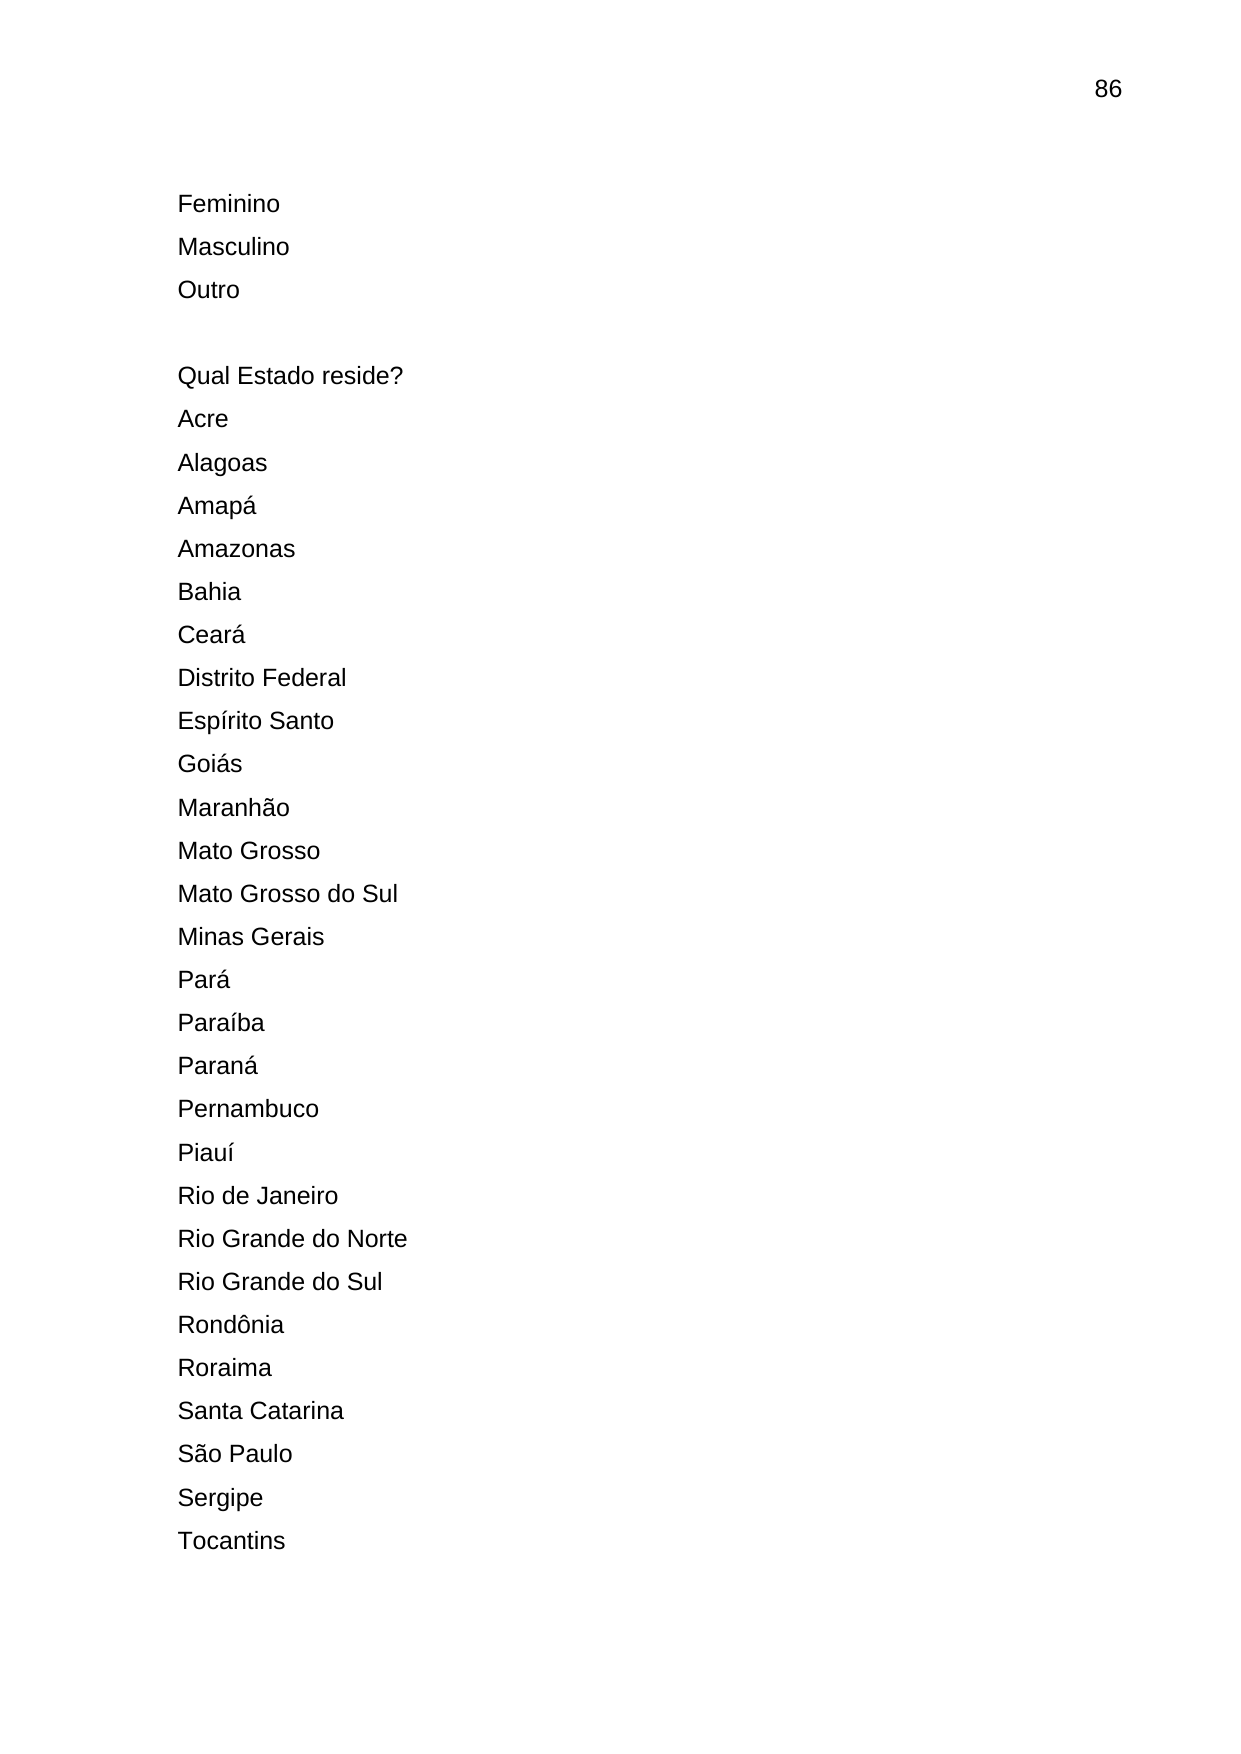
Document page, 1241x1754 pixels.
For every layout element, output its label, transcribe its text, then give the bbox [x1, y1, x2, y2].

text Masculino [177, 232, 1122, 261]
text Pernambuco [177, 1094, 1122, 1123]
text Amapá [177, 491, 1122, 519]
text Rondônia [177, 1310, 1122, 1339]
text Outro [177, 275, 1122, 304]
text Rio de Janeiro [177, 1181, 1122, 1209]
text Mato Grosso [177, 836, 1122, 864]
text Maranhão [177, 793, 1122, 821]
text Alagoas [177, 448, 1122, 476]
text Acre [177, 404, 1122, 433]
text Minas Gerais [177, 922, 1122, 951]
text Santa Catarina [177, 1396, 1122, 1425]
text Espírito Santo [177, 706, 1122, 735]
text Amazonas [177, 534, 1122, 563]
text Tocantins [177, 1526, 1122, 1554]
text Mato Grosso do Sul [177, 879, 1122, 908]
text Ceará [177, 620, 1122, 649]
text Piauí [177, 1138, 1122, 1166]
text Feminino [177, 189, 1122, 218]
text São Paulo [177, 1439, 1122, 1468]
text Rio Grande do Sul [177, 1267, 1122, 1296]
text Sergipe [177, 1483, 1122, 1511]
text Rio Grande do Norte [177, 1224, 1122, 1253]
text Roraima [177, 1353, 1122, 1382]
text Qual Estado reside? [177, 361, 1122, 390]
text Paraíba [177, 1008, 1122, 1037]
text Pará [177, 965, 1122, 994]
text Bahia [177, 577, 1122, 606]
text Goiás [177, 749, 1122, 778]
text Distrito Federal [177, 663, 1122, 692]
text Paraná [177, 1051, 1122, 1080]
